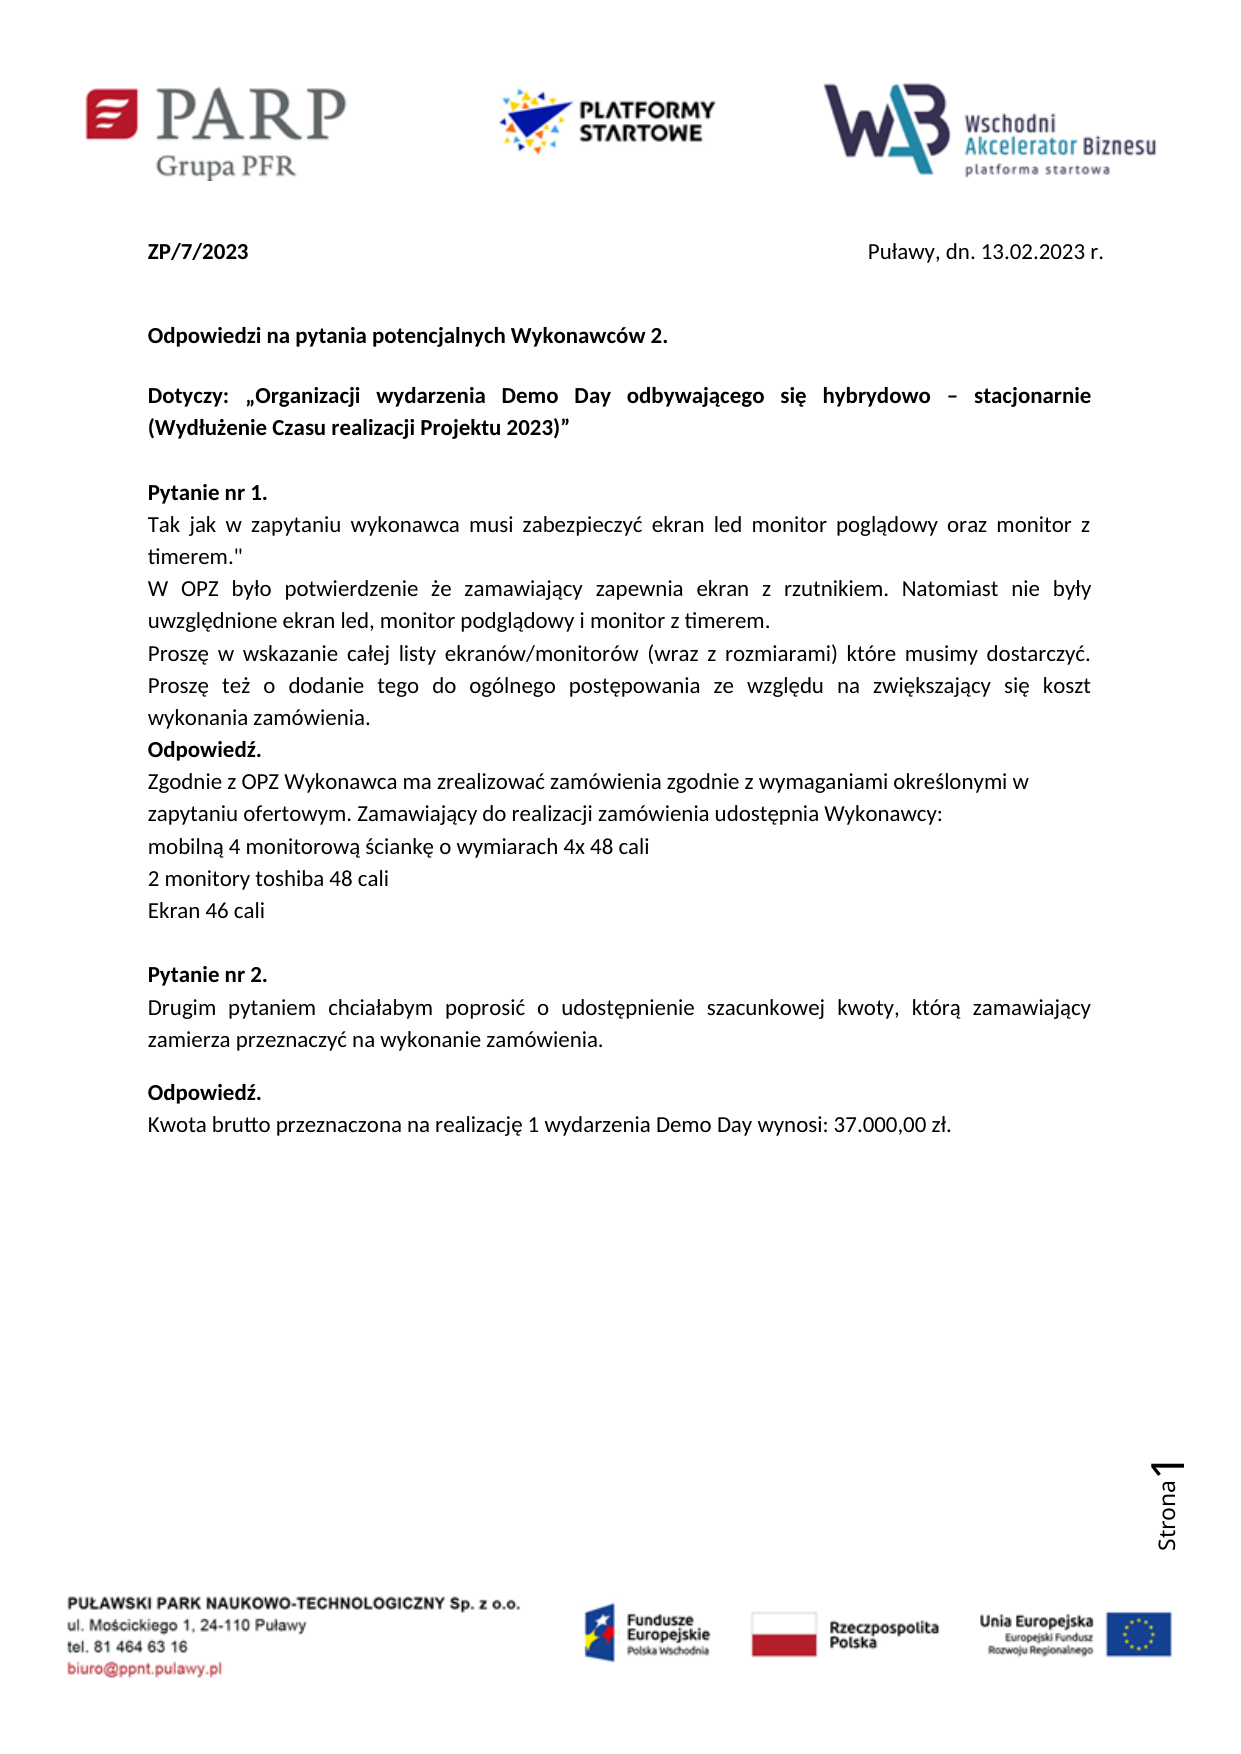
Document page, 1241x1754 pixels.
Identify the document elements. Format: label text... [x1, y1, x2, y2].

text Pytanie nr 1. [148, 478, 1092, 506]
text Kwota brutto przeznaczona na realizację 1 wydarzenia Demo Day wynosi: 37.000,00 zł. [148, 1110, 1092, 1138]
picture [65, 1594, 1175, 1681]
text Odpowiedzi na pytania potencjalnych Wykonawców 2. [148, 321, 1092, 349]
text Odpowiedź. [148, 1078, 1092, 1106]
text Pytanie nr 2. [148, 961, 1092, 988]
text Odpowiedź. [148, 735, 1092, 763]
text Dotyczy: „Organizacji wydarzenia Demo Day odbywającego się hybrydowo – stacjonarnie (Wydłużenie Czasu realizacji Projektu 2023)” [148, 381, 1092, 441]
text Ekran 46 cali [148, 896, 1092, 924]
picture [80, 73, 1160, 181]
text 2 monitory toshiba 48 cali [148, 864, 1092, 892]
text ZP/7/2023 Puławy, dn. 13.02.2023 r. [148, 237, 1092, 265]
text Tak jak w zapytaniu wykonawca musi zabezpieczyć ekran led monitor poglądowy oraz monitor z timerem." [148, 510, 1092, 570]
text Zgodnie z OPZ Wykonawca ma zrealizować zamówienia zgodnie z wymaganiami określonymi w zapytaniu ofertowym. Zamawiający do realizacji zamówienia udostępnia Wykonawcy: [148, 767, 1092, 828]
text Drugim pytaniem chciałabym poprosić o udostępnienie szacunkowej kwoty, którą zamawiający zamierza przeznaczyć na wykonanie zamówienia. [148, 993, 1092, 1053]
text Proszę w wskazanie całej listy ekranów/monitorów (wraz z rozmiarami) które musimy dostarczyć. Proszę też o dodanie tego do ogólnego postępowania ze względu na zwiększający się koszt wykonania zamówienia. [148, 639, 1092, 731]
text mobilną 4 monitorową ściankę o wymiarach 4x 48 cali [148, 832, 1092, 860]
text W OPZ było potwierdzenie że zamawiający zapewnia ekran z rzutnikiem. Natomiast nie były uwzględnione ekran led, monitor podglądowy i monitor z timerem. [148, 574, 1092, 634]
